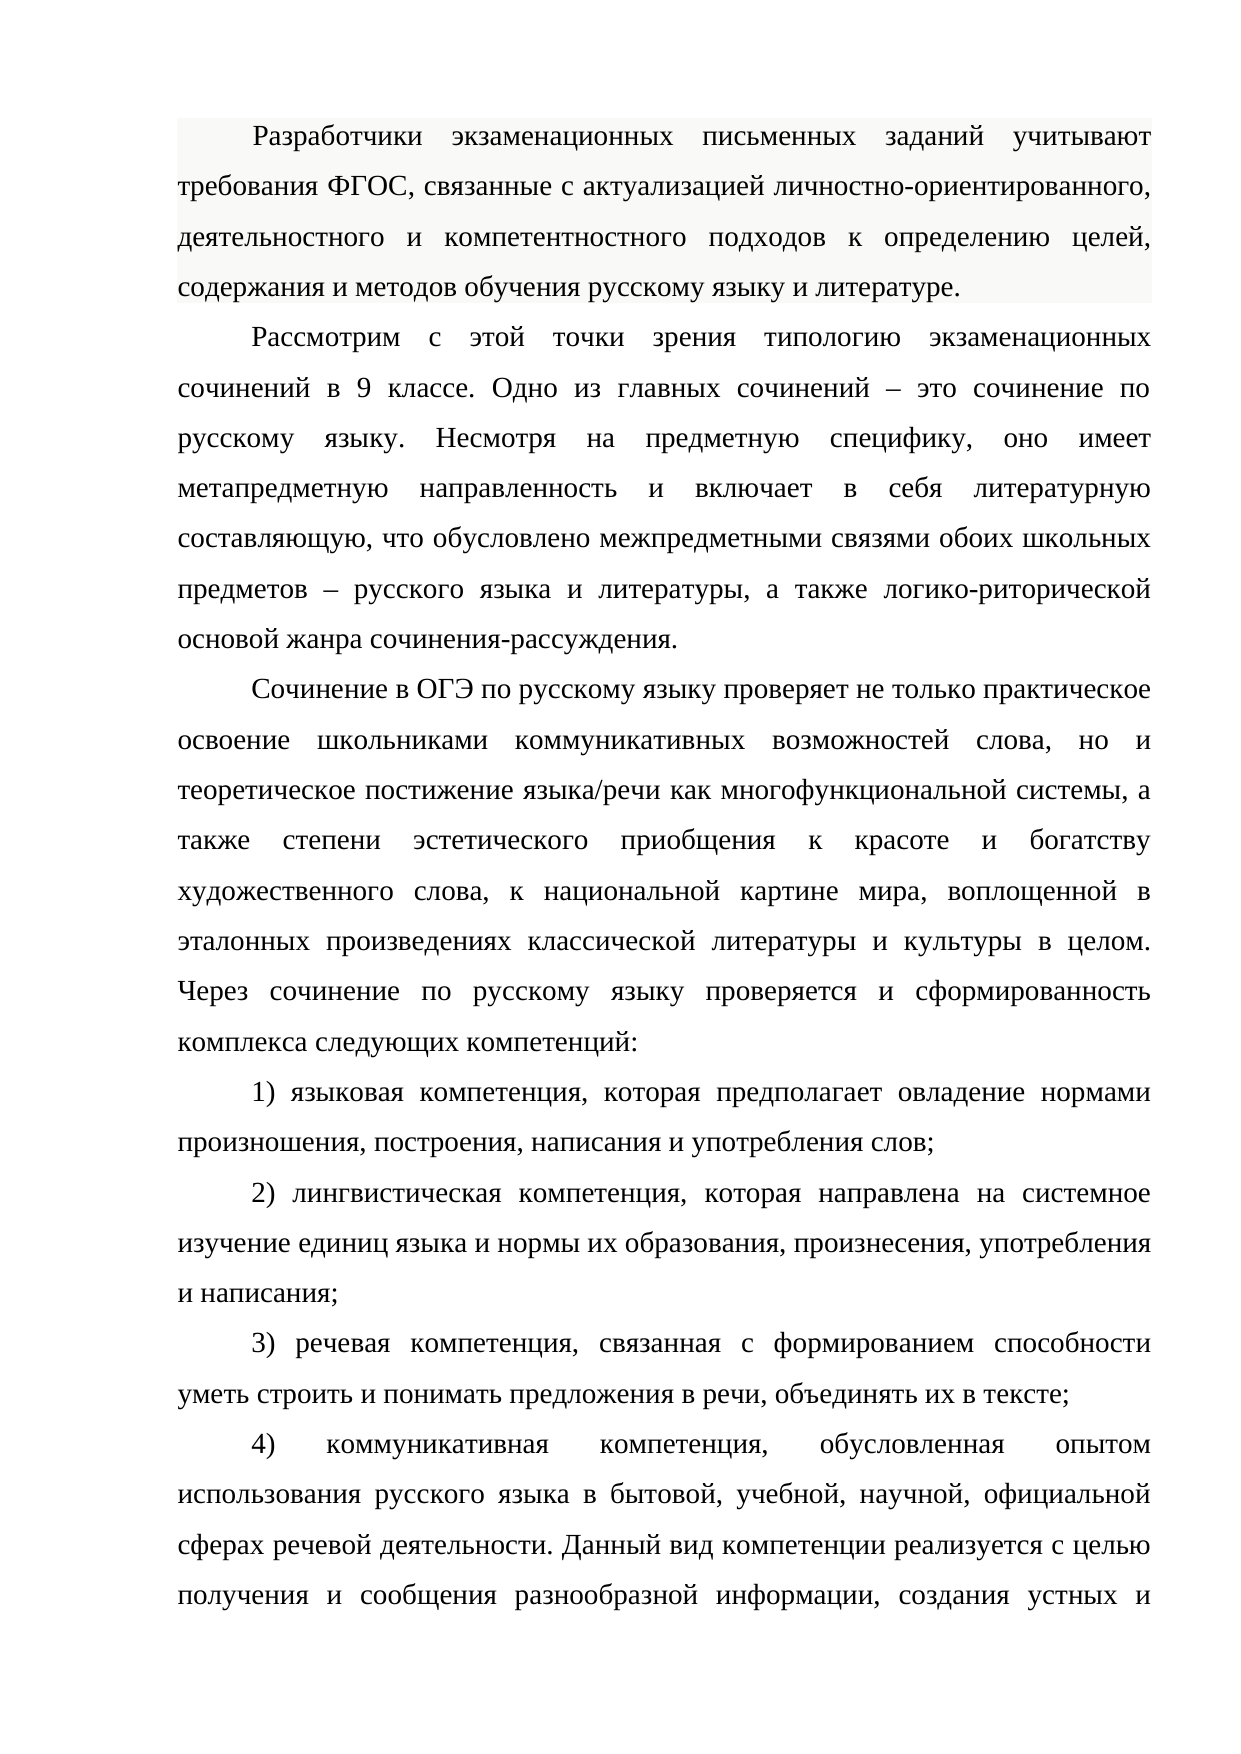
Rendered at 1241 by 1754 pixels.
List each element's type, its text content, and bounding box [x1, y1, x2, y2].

text 3) речевая компетенция, связанная с формированием способности уметь строить и понимать предложения в речи, объединять их в тексте; [177, 1326, 1152, 1409]
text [177, 1426, 1152, 1611]
text 1) языковая компетенция, которая предполагает овладение нормами произношения, построения, написания и употребления слов; [177, 1074, 1152, 1158]
text Разработчики экзаменационных письменных заданий учитывают требования ФГОС, связанные с актуализацией личностно-ориентированного, деятельностного и компетентностного подходов к определению целей, содержания и методов обучения русскому языку и литературе. [177, 118, 1152, 303]
text Сочинение в ОГЭ по русскому языку проверяет не только практическое освоение школьниками коммуникативных возможностей слова, но и теоретическое постижение языка/речи как многофункциональной системы, а также степени эстетического приобщения к красоте и богатству художественного слова, к национальной картине мира, воплощенной в эталонных произведениях классической литературы и культуры в целом. Через сочинение по русскому языку проверяется и сформированность комплекса следующих компетенций: [177, 672, 1152, 1057]
text Рассмотрим с этой точки зрения типологию экзаменационных сочинений в 9 классе. Одно из главных сочинений – это сочинение по русскому языку. Несмотря на предметную специфику, оно имеет метапредметную направленность и включает в себя литературную составляющую, что обусловлено межпредметными связями обоих школьных предметов – русского языка и литературы, а также логико-риторической основой жанра сочинения-рассуждения. [177, 319, 1152, 655]
text 2) лингвистическая компетенция, которая направлена на системное изучение единиц языка и нормы их образования, произнесения, употребления и написания; [177, 1175, 1152, 1309]
